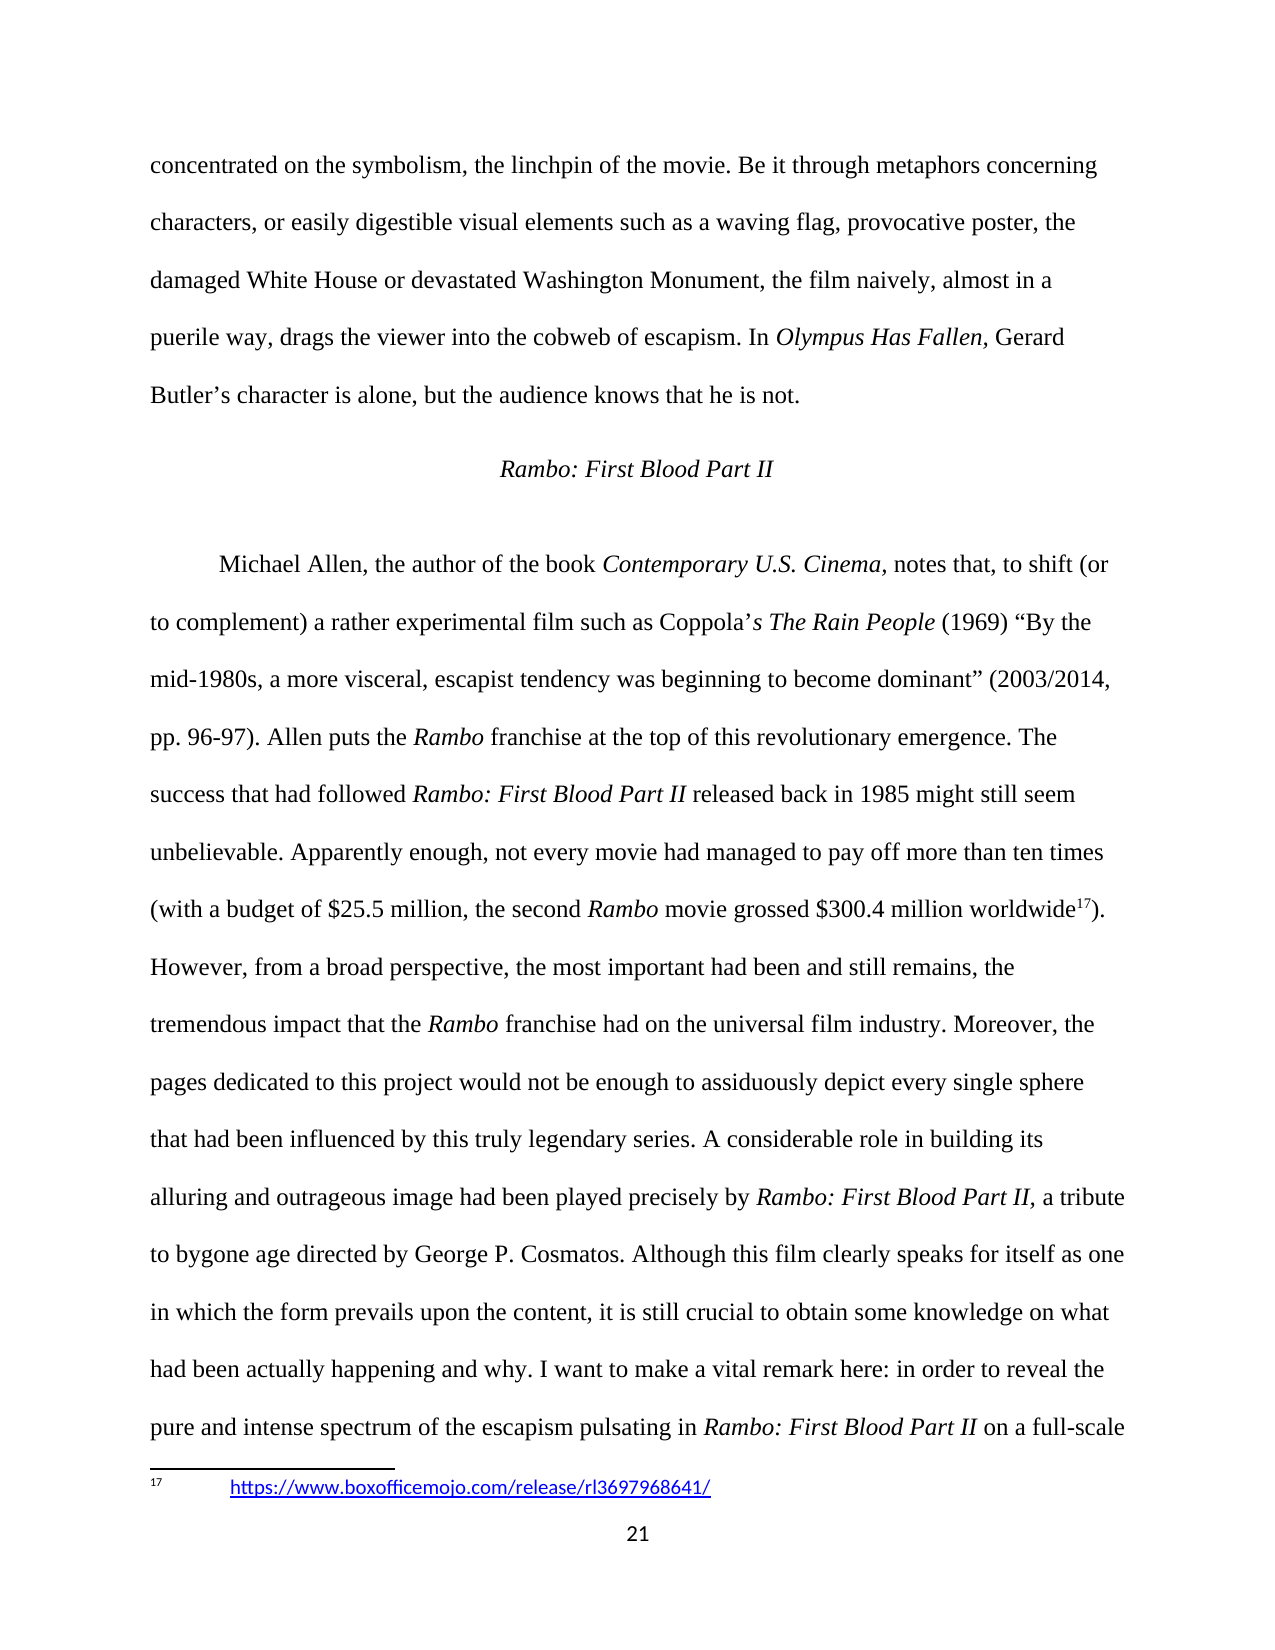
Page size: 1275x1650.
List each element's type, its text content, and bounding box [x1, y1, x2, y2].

text Rambo: First Blood Part II [150, 454, 1125, 483]
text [150, 549, 1125, 1441]
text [150, 150, 1125, 409]
